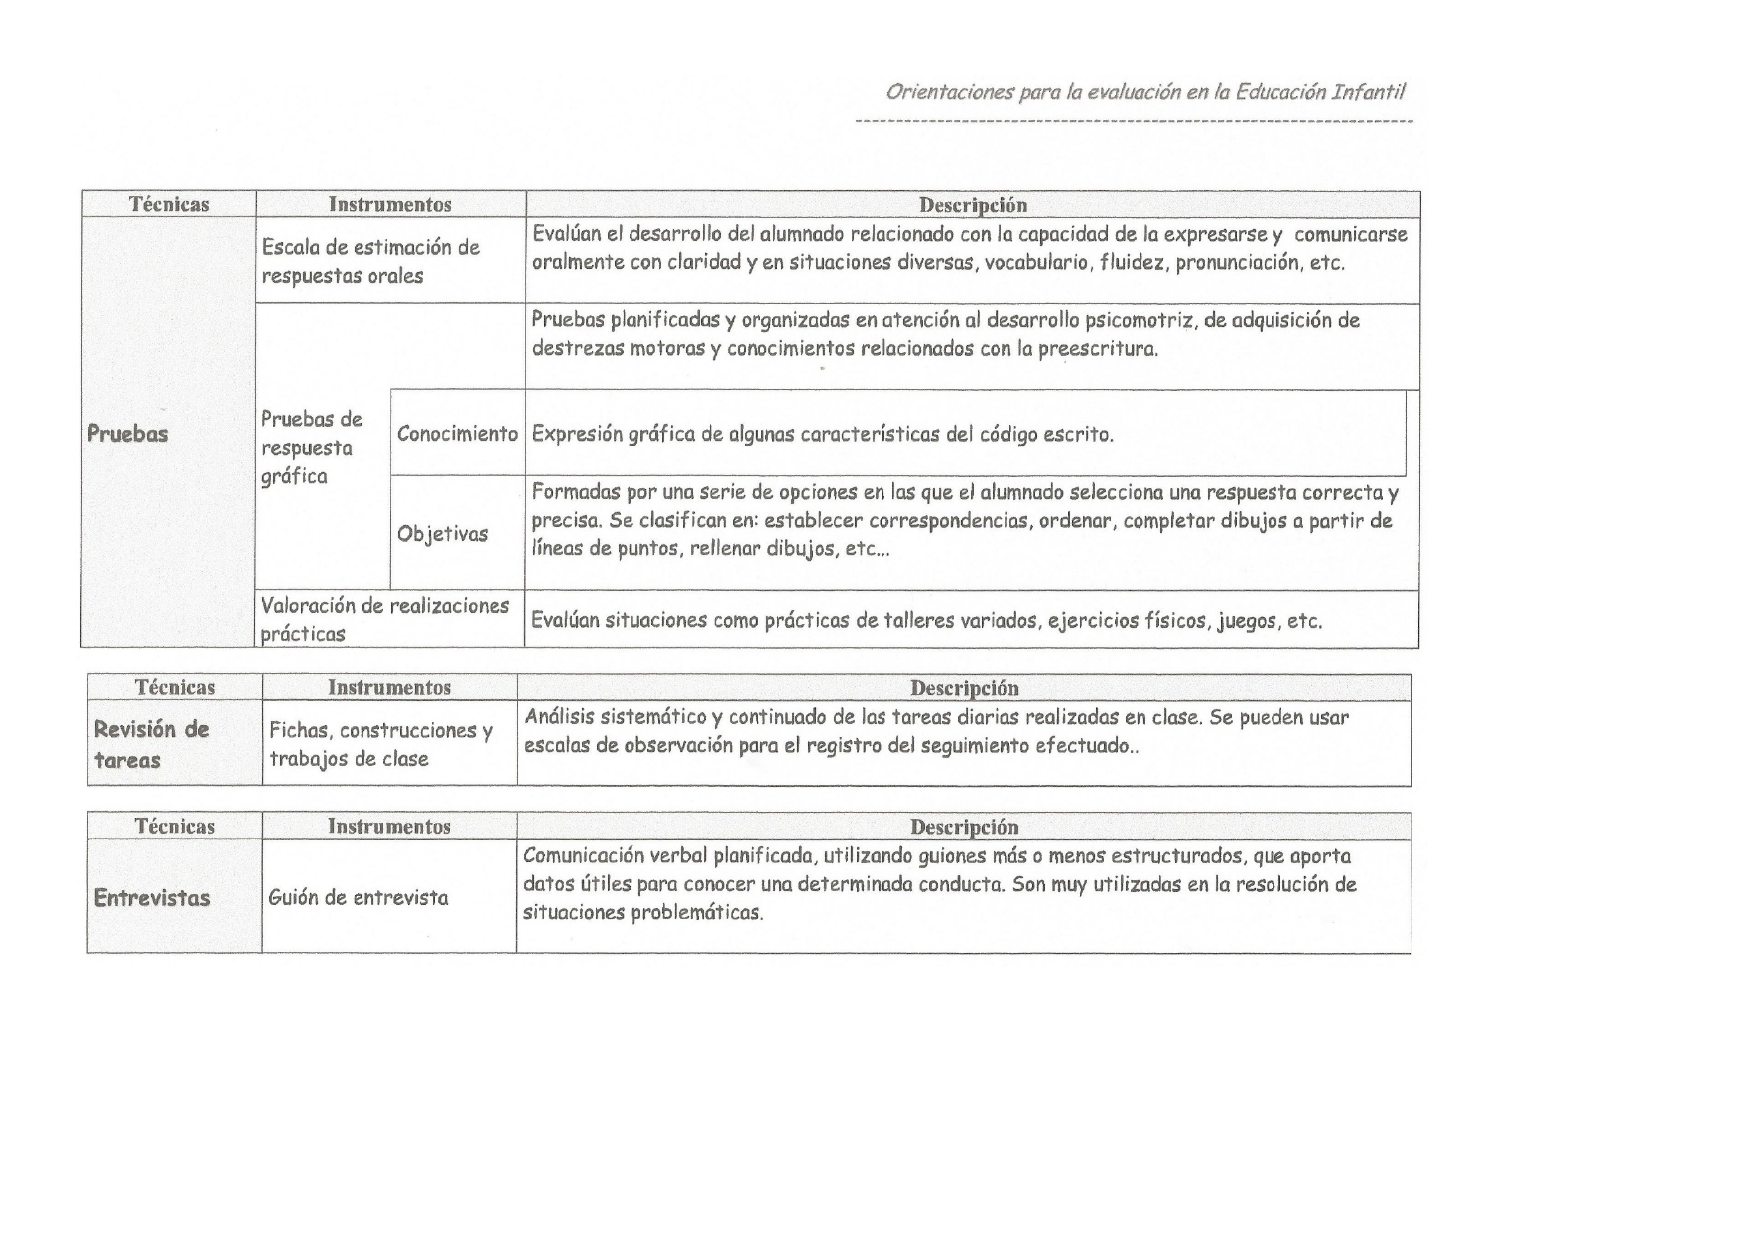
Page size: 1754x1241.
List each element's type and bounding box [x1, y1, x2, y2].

picture [75, 75, 1428, 967]
